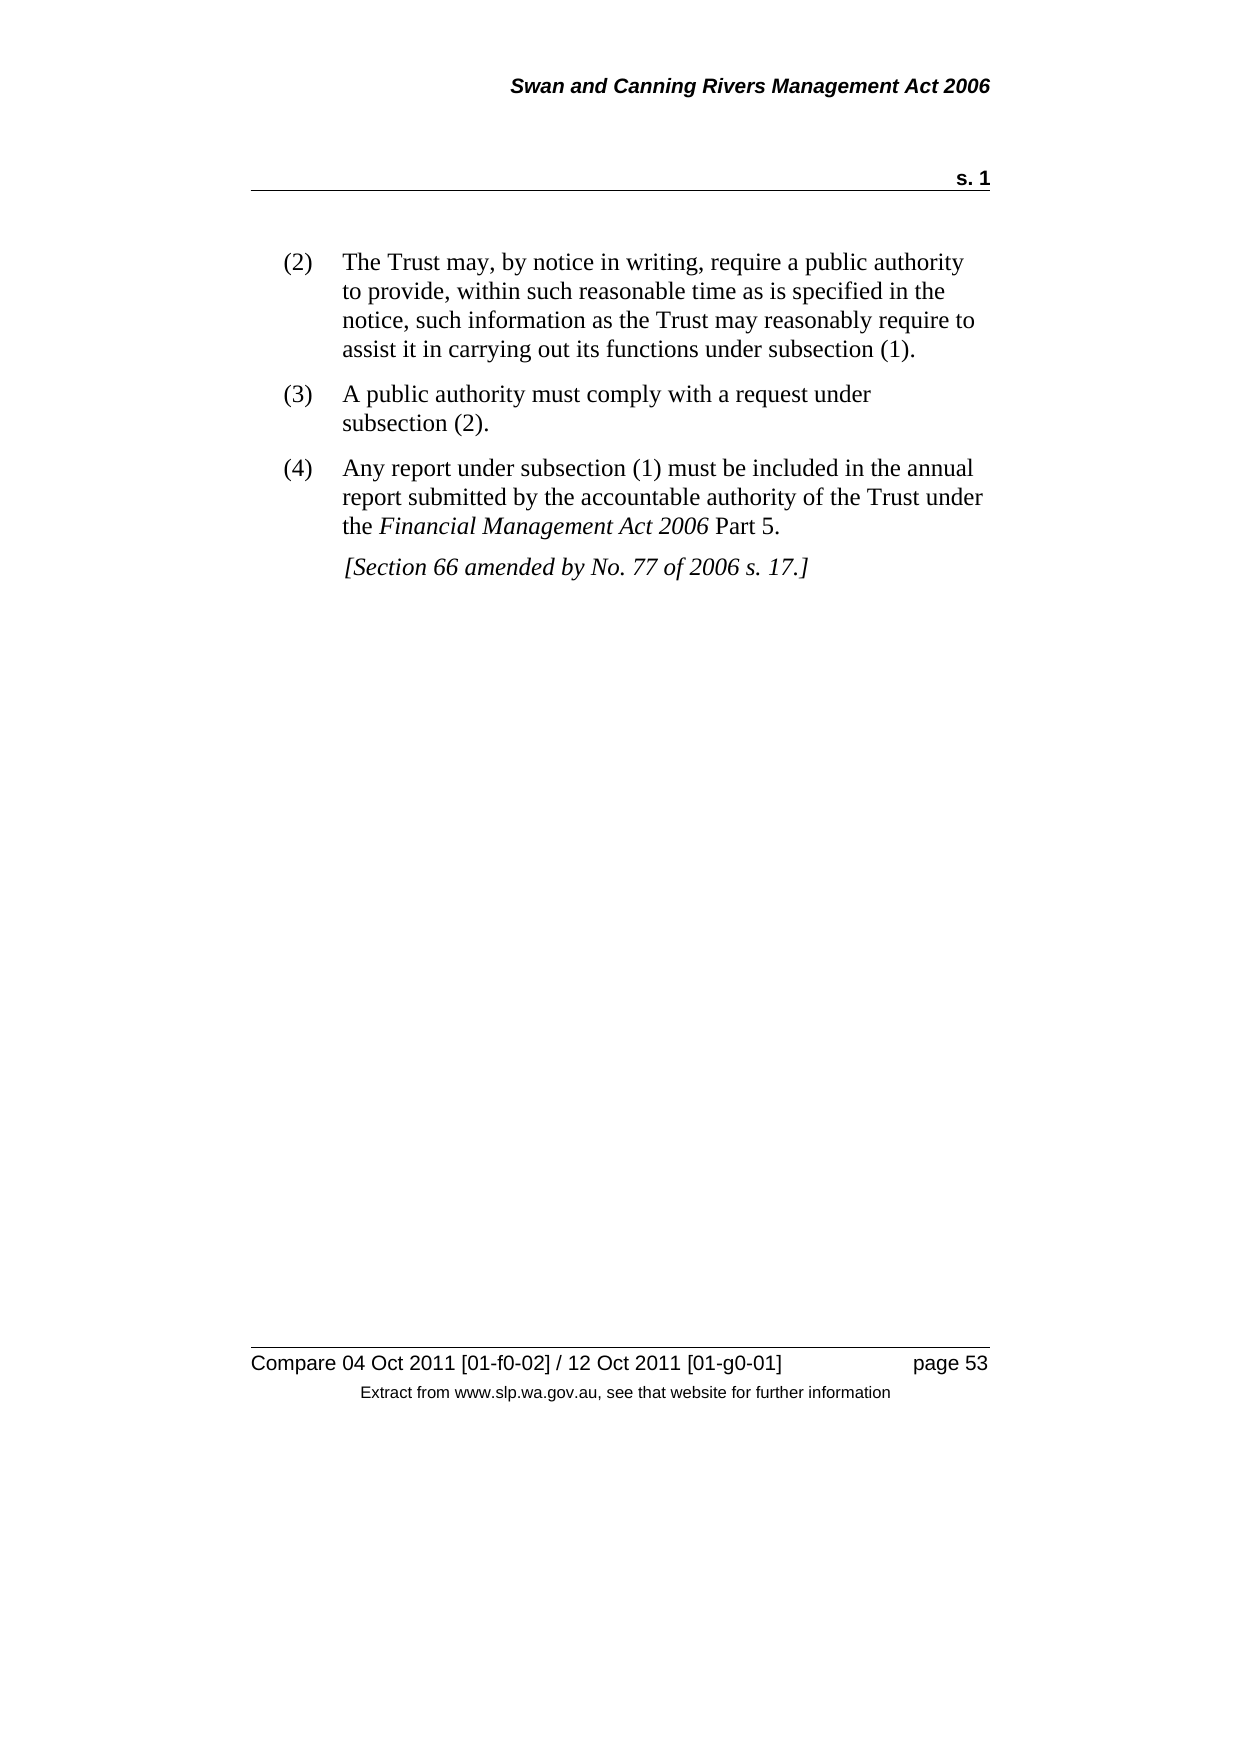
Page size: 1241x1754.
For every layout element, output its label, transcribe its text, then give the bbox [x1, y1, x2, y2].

text (3) A public authority must comply with a request under subsection (2). [251, 379, 990, 437]
text (2) The Trust may, by notice in writing, require a public authority to provide, within such reasonable time as is specified in the notice, such information as the Trust may reasonably require to assist it in carrying out its functions under subsection (1). [251, 247, 990, 362]
text [Section 66 amended by No. 77 of 2006 s. 17.] [251, 552, 990, 581]
text (4) Any report under subsection (1) must be included in the annual report submitted by the accountable authority of the Trust under the Financial Management Act 2006 Part 5. [251, 453, 990, 539]
